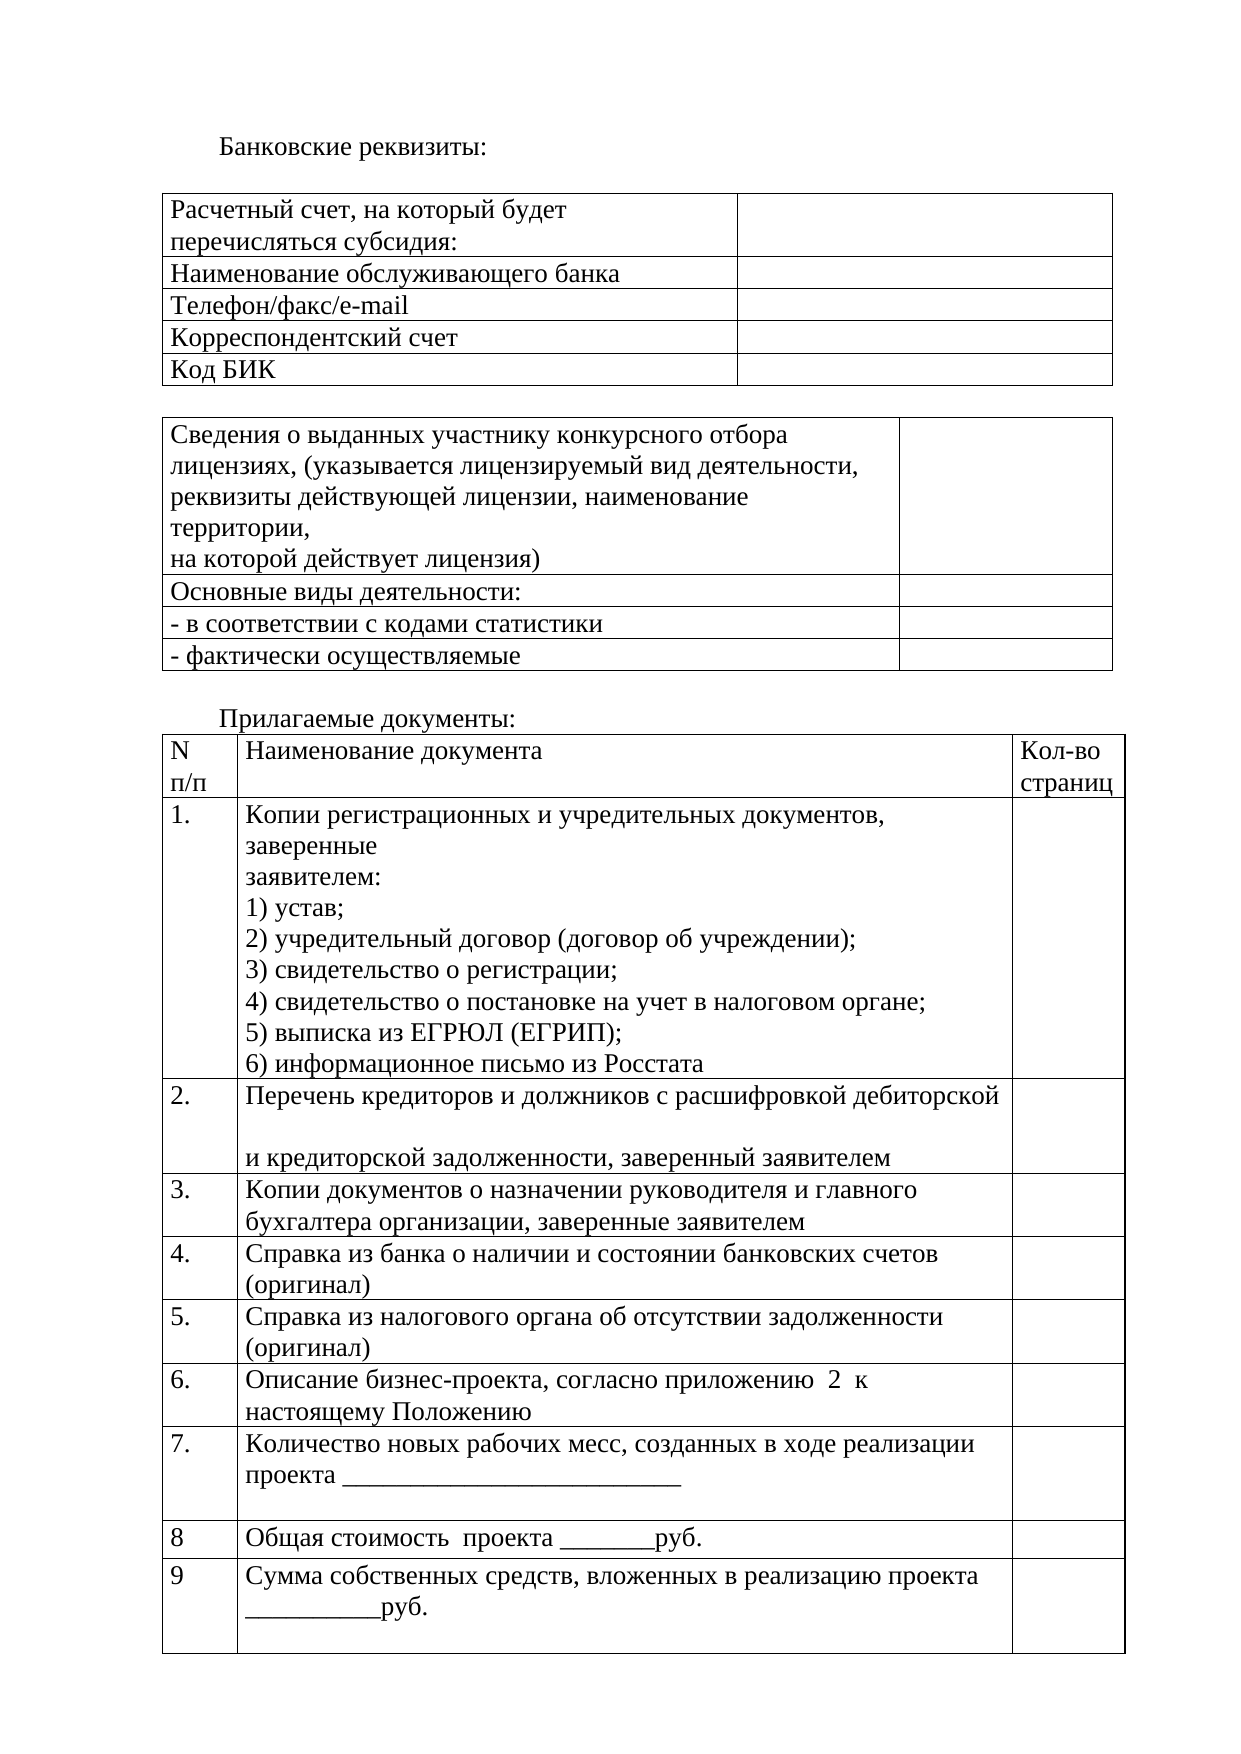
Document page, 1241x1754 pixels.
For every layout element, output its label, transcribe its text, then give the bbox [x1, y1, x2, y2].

table_cell 2. [163, 1079, 237, 1173]
table_cell [900, 639, 1112, 670]
table_cell 3. [163, 1174, 237, 1236]
table_cell Справка из налогового органа об отсутствии задолженности (оригинал) [238, 1300, 1012, 1363]
table_header Сведения о выданных участнику конкурсного отбора лицензиях, (указывается лицензируемый вид деятельности, реквизиты действующей лицензии, наименование территории, на которой действует лицензия) [163, 418, 899, 573]
table_cell 6. [163, 1364, 237, 1426]
table_cell - фактически осуществляемые [163, 639, 899, 670]
table_cell [1013, 1427, 1124, 1520]
table_cell [900, 607, 1112, 638]
table_cell [738, 321, 1112, 352]
table_cell [1013, 1237, 1124, 1299]
table_cell Код БИК [163, 354, 737, 384]
table_cell Основные виды деятельности: [163, 575, 899, 606]
table_cell Копии регистрационных и учредительных документов, заверенные заявителем: 1) устав; 2) учредительный договор (договор об учреждении); 3) свидетельство о регистрации; 4) свидетельство о постановке на учет в налоговом органе; 5) выписка из ЕГРЮЛ (ЕГРИП); 6) информационное письмо из Росстата [238, 798, 1012, 1078]
table_cell Телефон/факс/e-mail [163, 289, 737, 320]
table_cell 1. [163, 798, 237, 1078]
table_cell - в соответствии с кодами статистики [163, 607, 899, 638]
table_cell Общая стоимость проекта _______руб. [238, 1521, 1012, 1558]
table_cell Количество новых рабочих месс, созданных в ходе реализации проекта _________________________ [238, 1427, 1012, 1520]
table_cell [1013, 1559, 1124, 1652]
table_cell Копии документов о назначении руководителя и главного бухгалтера организации, заверенные заявителем [238, 1174, 1012, 1236]
table_cell [1013, 1300, 1124, 1363]
table_cell [738, 289, 1112, 320]
table_cell 5. [163, 1300, 237, 1363]
table_cell Корреспондентский счет [163, 321, 737, 352]
table_cell [1013, 798, 1124, 1078]
table_header [738, 194, 1112, 256]
table_cell [1013, 1521, 1124, 1558]
table_cell 7. [163, 1427, 237, 1520]
table_cell 8 [163, 1521, 237, 1558]
table_cell [738, 257, 1112, 288]
table_header Наименование документа [238, 735, 1012, 797]
table_cell Перечень кредиторов и должников с расшифровкой дебиторской и кредиторской задолженности, заверенный заявителем [238, 1079, 1012, 1173]
table_cell Наименование обслуживающего банка [163, 257, 737, 288]
table_cell 4. [163, 1237, 237, 1299]
table_cell [1013, 1079, 1124, 1173]
table_header Кол-во страниц [1013, 735, 1124, 797]
table_header Расчетный счет, на который будет перечисляться субсидия: [163, 194, 737, 256]
table_header [900, 418, 1112, 573]
table_cell [1013, 1174, 1124, 1236]
table_header N п/п [163, 735, 237, 797]
table_cell [1013, 1364, 1124, 1426]
table_cell Сумма собственных средств, вложенных в реализацию проекта __________руб. [238, 1559, 1012, 1652]
table_cell [900, 575, 1112, 606]
table_cell [738, 354, 1112, 384]
text Банковские реквизиты: [162, 130, 1107, 161]
table_cell Описание бизнес-проекта, согласно приложению 2 к настоящему Положению [238, 1364, 1012, 1426]
text Прилагаемые документы: [162, 702, 1107, 733]
table_cell 9 [163, 1559, 237, 1652]
table_cell Справка из банка о наличии и состоянии банковских счетов (оригинал) [238, 1237, 1012, 1299]
